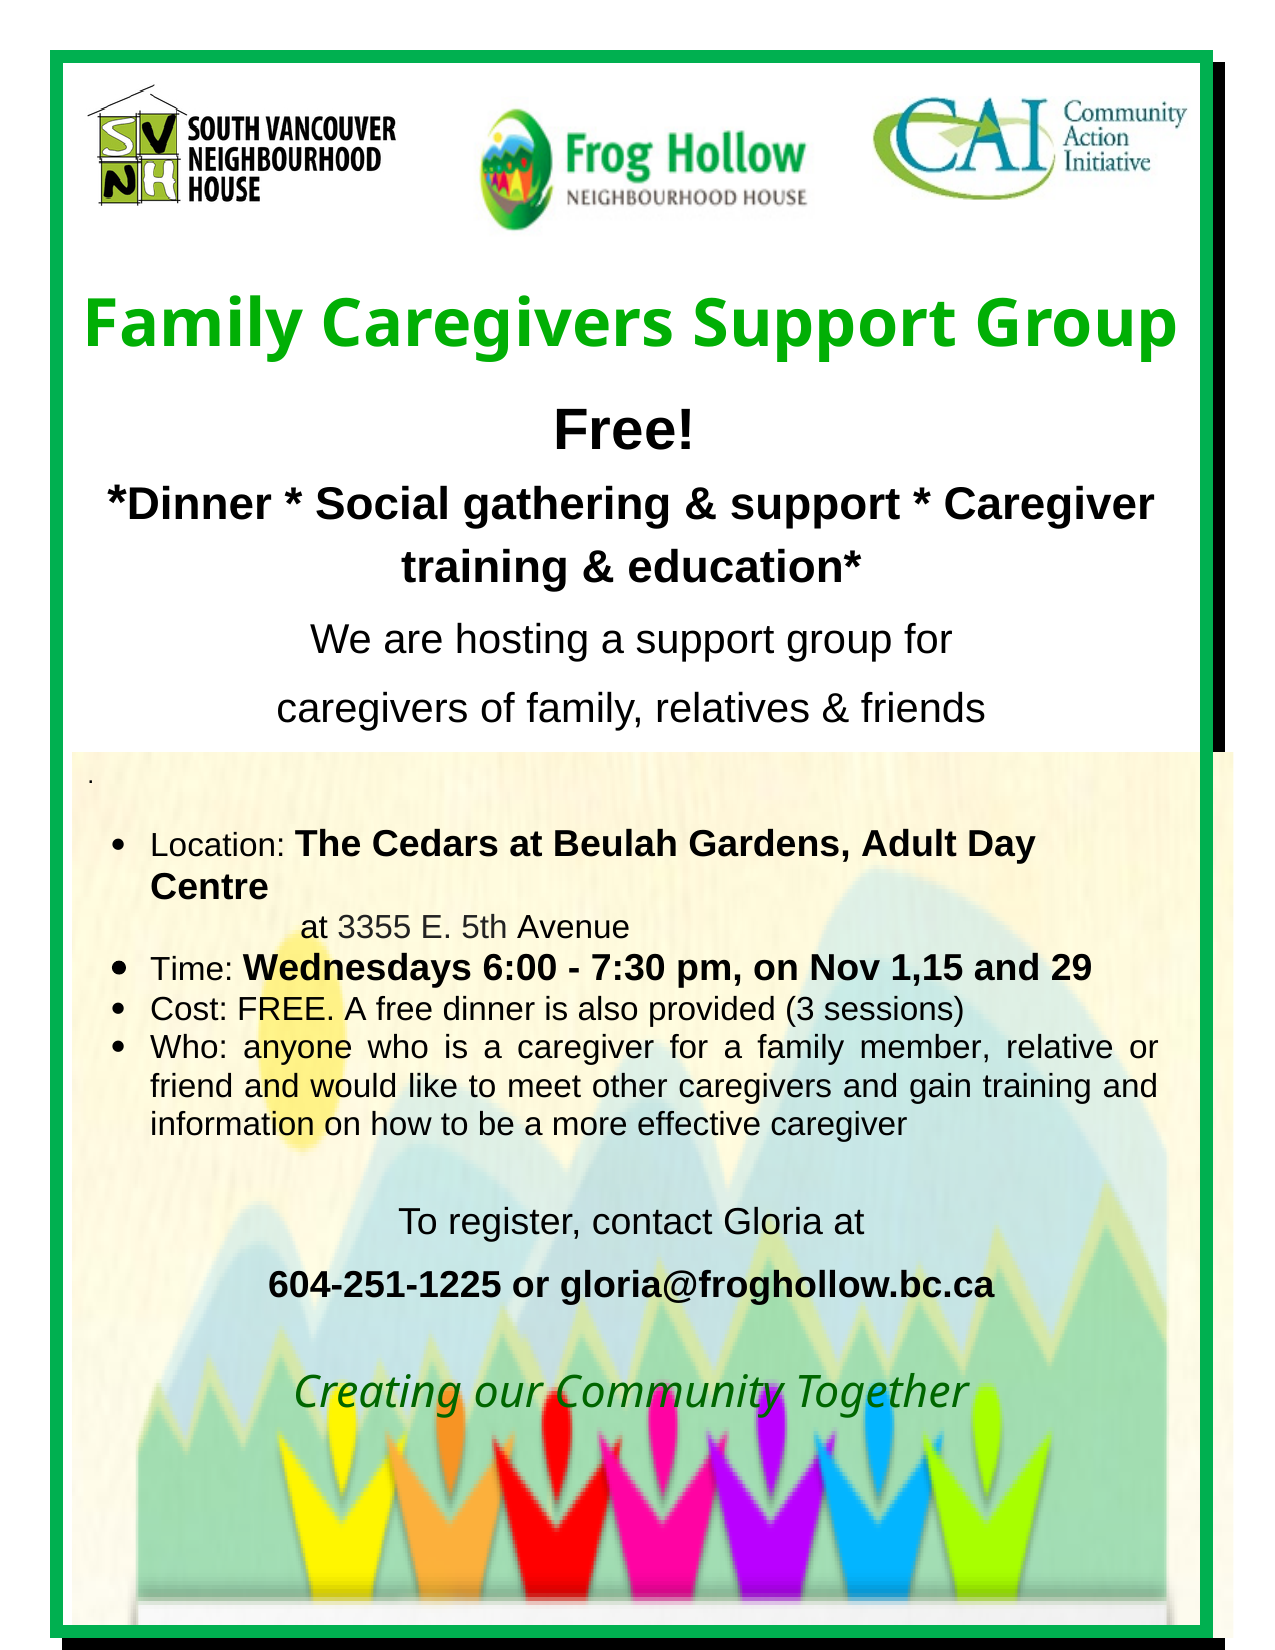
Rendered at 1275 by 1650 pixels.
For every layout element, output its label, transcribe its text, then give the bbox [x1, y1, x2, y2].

picture [72, 752, 1200, 1625]
picture [462, 96, 836, 240]
list Time: Wednesdays 6:00 - 7:30 pm, on Nov 1,15 and 29 [112, 946, 1159, 989]
text To register, contact Gloria at [75, 1199, 1187, 1242]
list Who: anyone who is a caregiver for a family member, relative or friend and would like to meet other caregivers and gain training and information on how to be a more effective caregiver [112, 1027, 1159, 1143]
list Location: The Cedars at Beulah Gardens, Adult Day Centre [112, 821, 1159, 907]
picture [871, 96, 1190, 199]
picture [84, 75, 407, 216]
list at 3355 E. 5th Avenue [225, 907, 1159, 946]
text Free! *Dinner * Social gathering & support * Caregiver training & education* [75, 395, 1187, 592]
picture [1213, 752, 1234, 1638]
text 604-251-1225 or gloria@froghollow.bc.ca [75, 1262, 1187, 1305]
text We are hosting a support group for [75, 614, 1187, 662]
list Cost: FREE. A free dinner is also provided (3 sessions) [112, 989, 1159, 1027]
text caregivers of family, relatives & friends [75, 683, 1187, 731]
text Family Caregivers Support Group [75, 275, 1187, 366]
